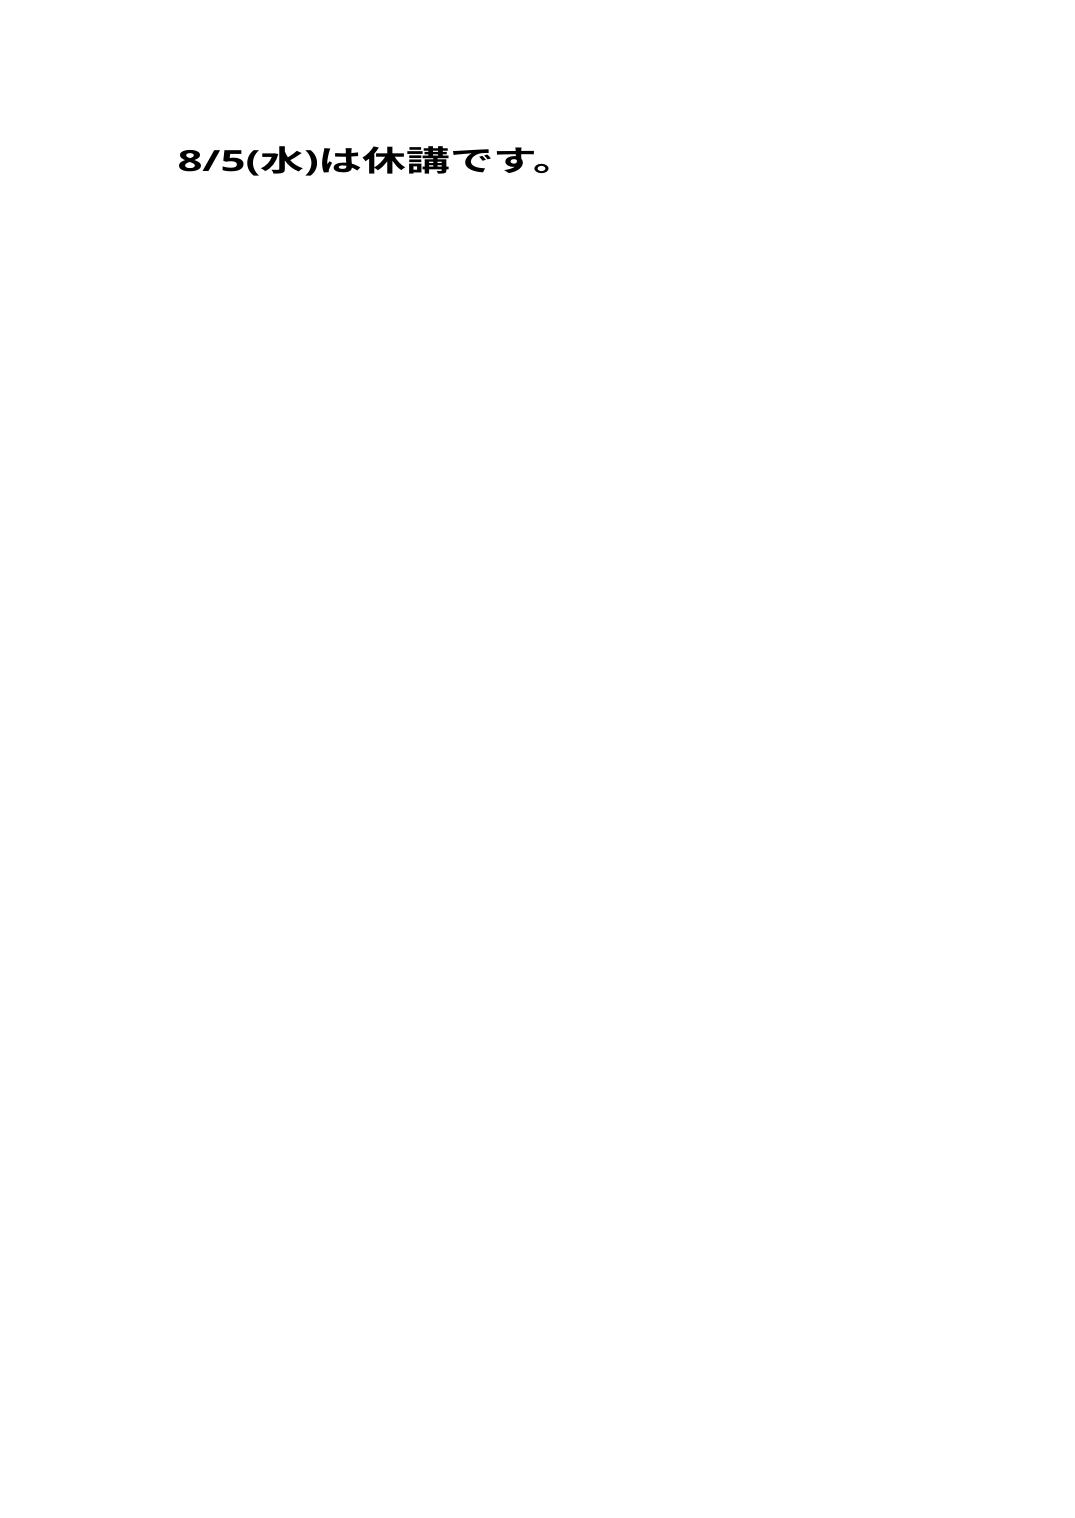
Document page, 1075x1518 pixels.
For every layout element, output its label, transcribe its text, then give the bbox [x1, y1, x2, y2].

text 8/5(水)は休講です。 [177, 121, 898, 196]
